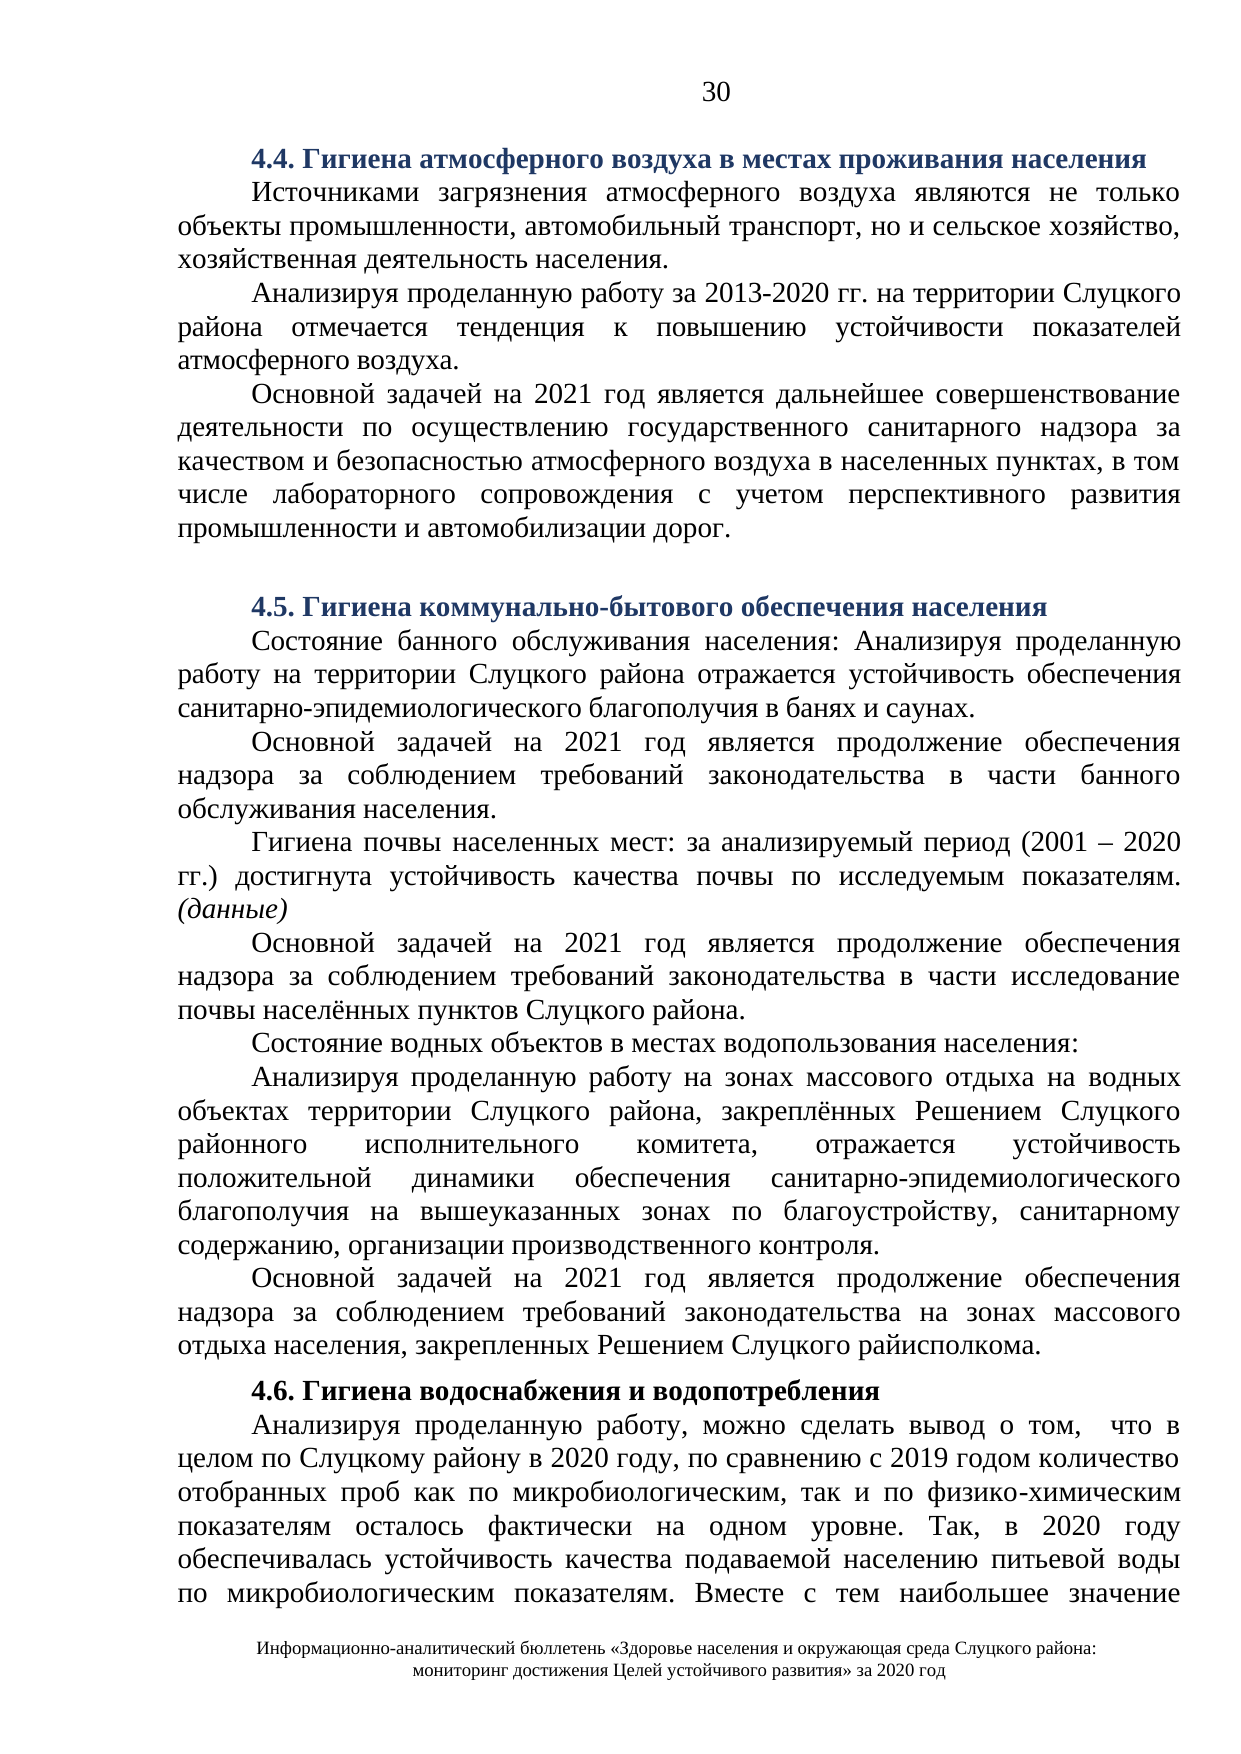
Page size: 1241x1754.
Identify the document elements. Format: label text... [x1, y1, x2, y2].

text Состояние водных объектов в местах водопользования населения: [177, 1026, 1181, 1059]
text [177, 1407, 1181, 1608]
text Основной задачей на 2021 год является дальнейшее совершенствование деятельности по осуществлению государственного санитарного надзора за качеством и безопасностью атмосферного воздуха в населенных пунктах, в том числе лабораторного сопровождения с учетом перспективного развития промышленности и автомобилизации дорог. [177, 376, 1181, 543]
text Анализируя проделанную работу за 2013-2020 гг. на территории Слуцкого района отмечается тенденция к повышению устойчивости показателей атмосферного воздуха. [177, 275, 1181, 376]
subtitle 4.6. Гигиена водоснабжения и водопотребления [177, 1373, 1181, 1407]
text Источниками загрязнения атмосферного воздуха являются не только объекты промышленности, автомобильный транспорт, но и сельское хозяйство, хозяйственная деятельность населения. [177, 174, 1181, 275]
text Анализируя проделанную работу на зонах массового отдыха на водных объектах территории Слуцкого района, закреплённых Решением Слуцкого районного исполнительного комитета, отражается устойчивость положительной динамики обеспечения санитарно-эпидемиологического благополучия на вышеуказанных зонах по благоустройству, санитарному содержанию, организации производственного контроля. [177, 1059, 1181, 1260]
text Состояние банного обслуживания населения: Анализируя проделанную работу на территории Слуцкого района отражается устойчивость обеспечения санитарно-эпидемиологического благополучия в банях и саунах. [177, 623, 1181, 724]
text Гигиена почвы населенных мест: за анализируемый период (2001 – 2020 гг.) достигнута устойчивость качества почвы по исследуемым показателям. (данные) [177, 824, 1181, 925]
subtitle 4.4. Гигиена атмосферного воздуха в местах проживания населения [177, 141, 1181, 174]
subtitle 4.5. Гигиена коммунально-бытового обеспечения населения [177, 589, 1181, 623]
text Основной задачей на 2021 год является продолжение обеспечения надзора за соблюдением требований законодательства на зонах массового отдыха населения, закрепленных Решением Слуцкого райисполкома. [177, 1260, 1181, 1361]
text Основной задачей на 2021 год является продолжение обеспечения надзора за соблюдением требований законодательства в части исследование почвы населённых пунктов Слуцкого района. [177, 925, 1181, 1026]
text Основной задачей на 2021 год является продолжение обеспечения надзора за соблюдением требований законодательства в части банного обслуживания населения. [177, 724, 1181, 824]
